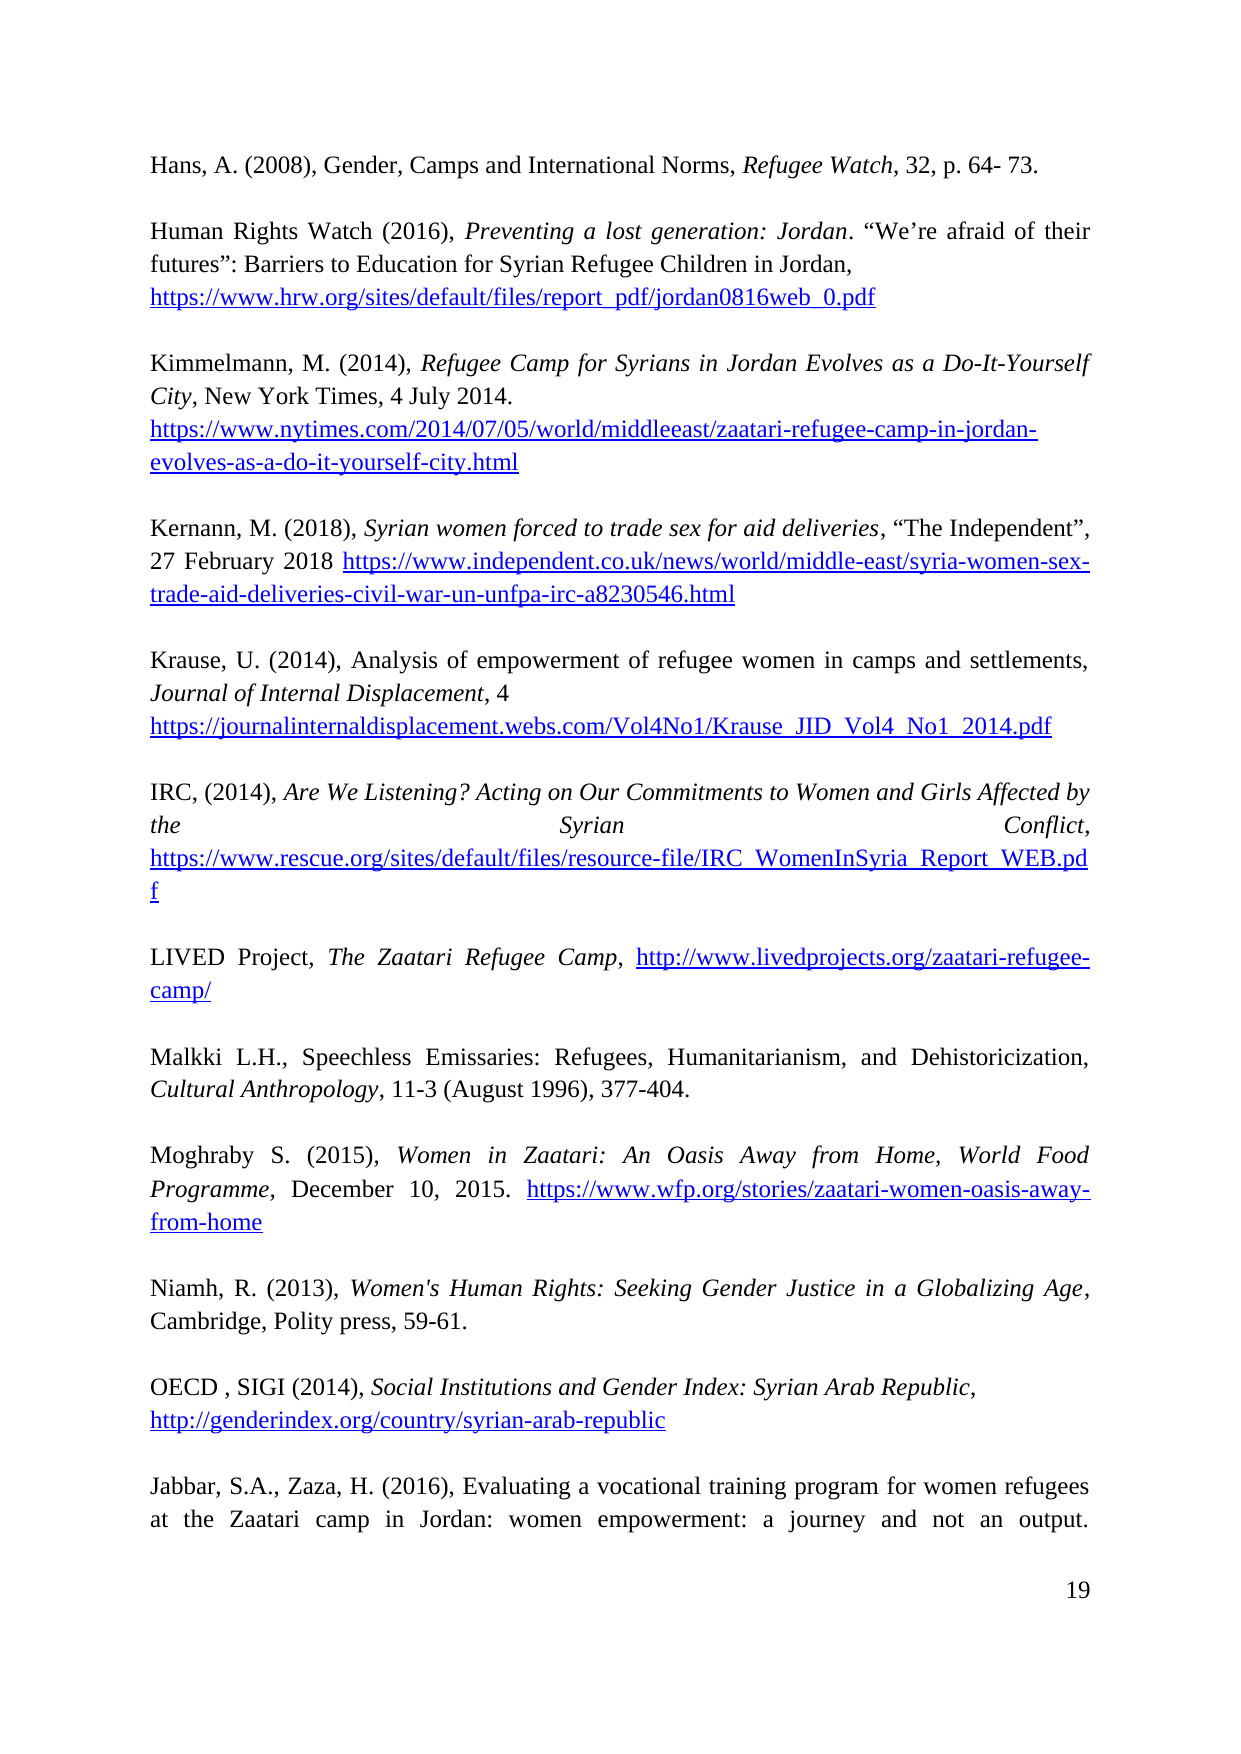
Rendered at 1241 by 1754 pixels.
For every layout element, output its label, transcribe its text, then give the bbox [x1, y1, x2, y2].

text https://journalinternaldisplacement.webs.com/Vol4No1/Krause_JID_Vol4_No1_2014.pdf [150, 711, 1090, 740]
text https://www.nytimes.com/2014/07/05/world/middleeast/zaatari-refugee-camp-in-jordan-evolves-as-a-do-it-yourself-city.html [150, 414, 1090, 476]
text http://genderindex.org/country/syrian-arab-republic [150, 1405, 1090, 1433]
text Human Rights Watch (2016), Preventing a lost generation: Jordan. “We’re afraid of their futures”: Barriers to Education for Syrian Refugee Children in Jordan, [150, 216, 1090, 278]
text Hans, A. (2008), Gender, Camps and International Norms, Refugee Watch, 32, p. 64- 73. [150, 150, 1090, 179]
text OECD , SIGI (2014), Social Institutions and Gender Index: Syrian Arab Republic, [150, 1372, 1090, 1401]
text Kernann, M. (2018), Syrian women forced to trade sex for aid deliveries, “The Independent”, 27 February 2018 https://www.independent.co.uk/news/world/middle-east/syria-women-sex-trade-aid-deliveries-civil-war-un-unfpa-irc-a8230546.html [150, 513, 1090, 608]
text IRC, (2014), Are We Listening? Acting on Our Commitments to Women and Girls Affected by the Syrian Conflict, https://www.rescue.org/sites/default/files/resource-file/IRC_WomenInSyria_Report_WEB.pdf [150, 777, 1090, 905]
text https://www.hrw.org/sites/default/files/report_pdf/jordan0816web_0.pdf [150, 282, 1090, 311]
text Malkki L.H., Speechless Emissaries: Refugees, Humanitarianism, and Dehistoricization, Cultural Anthropology, 11-3 (August 1996), 377-404. [150, 1042, 1090, 1103]
text Kimmelmann, M. (2014), Refugee Camp for Syrians in Jordan Evolves as a Do-It-Yourself City, New York Times, 4 July 2014. [150, 348, 1090, 410]
text LIVED Project, The Zaatari Refugee Camp, http://www.livedprojects.org/zaatari-refugee-camp/ [150, 942, 1090, 1004]
text Krause, U. (2014), Analysis of empowerment of refugee women in camps and settlements, Journal of Internal Displacement, 4 [150, 645, 1090, 707]
text Moghraby S. (2015), Women in Zaatari: An Oasis Away from Home, World Food Programme, December 10, 2015. https://www.wfp.org/stories/zaatari-women-oasis-away-from-home [150, 1141, 1090, 1235]
text Niamh, R. (2013), Women's Human Rights: Seeking Gender Justice in a Globalizing Age, Cambridge, Polity press, 59-61. [150, 1273, 1090, 1334]
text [150, 1471, 1090, 1533]
